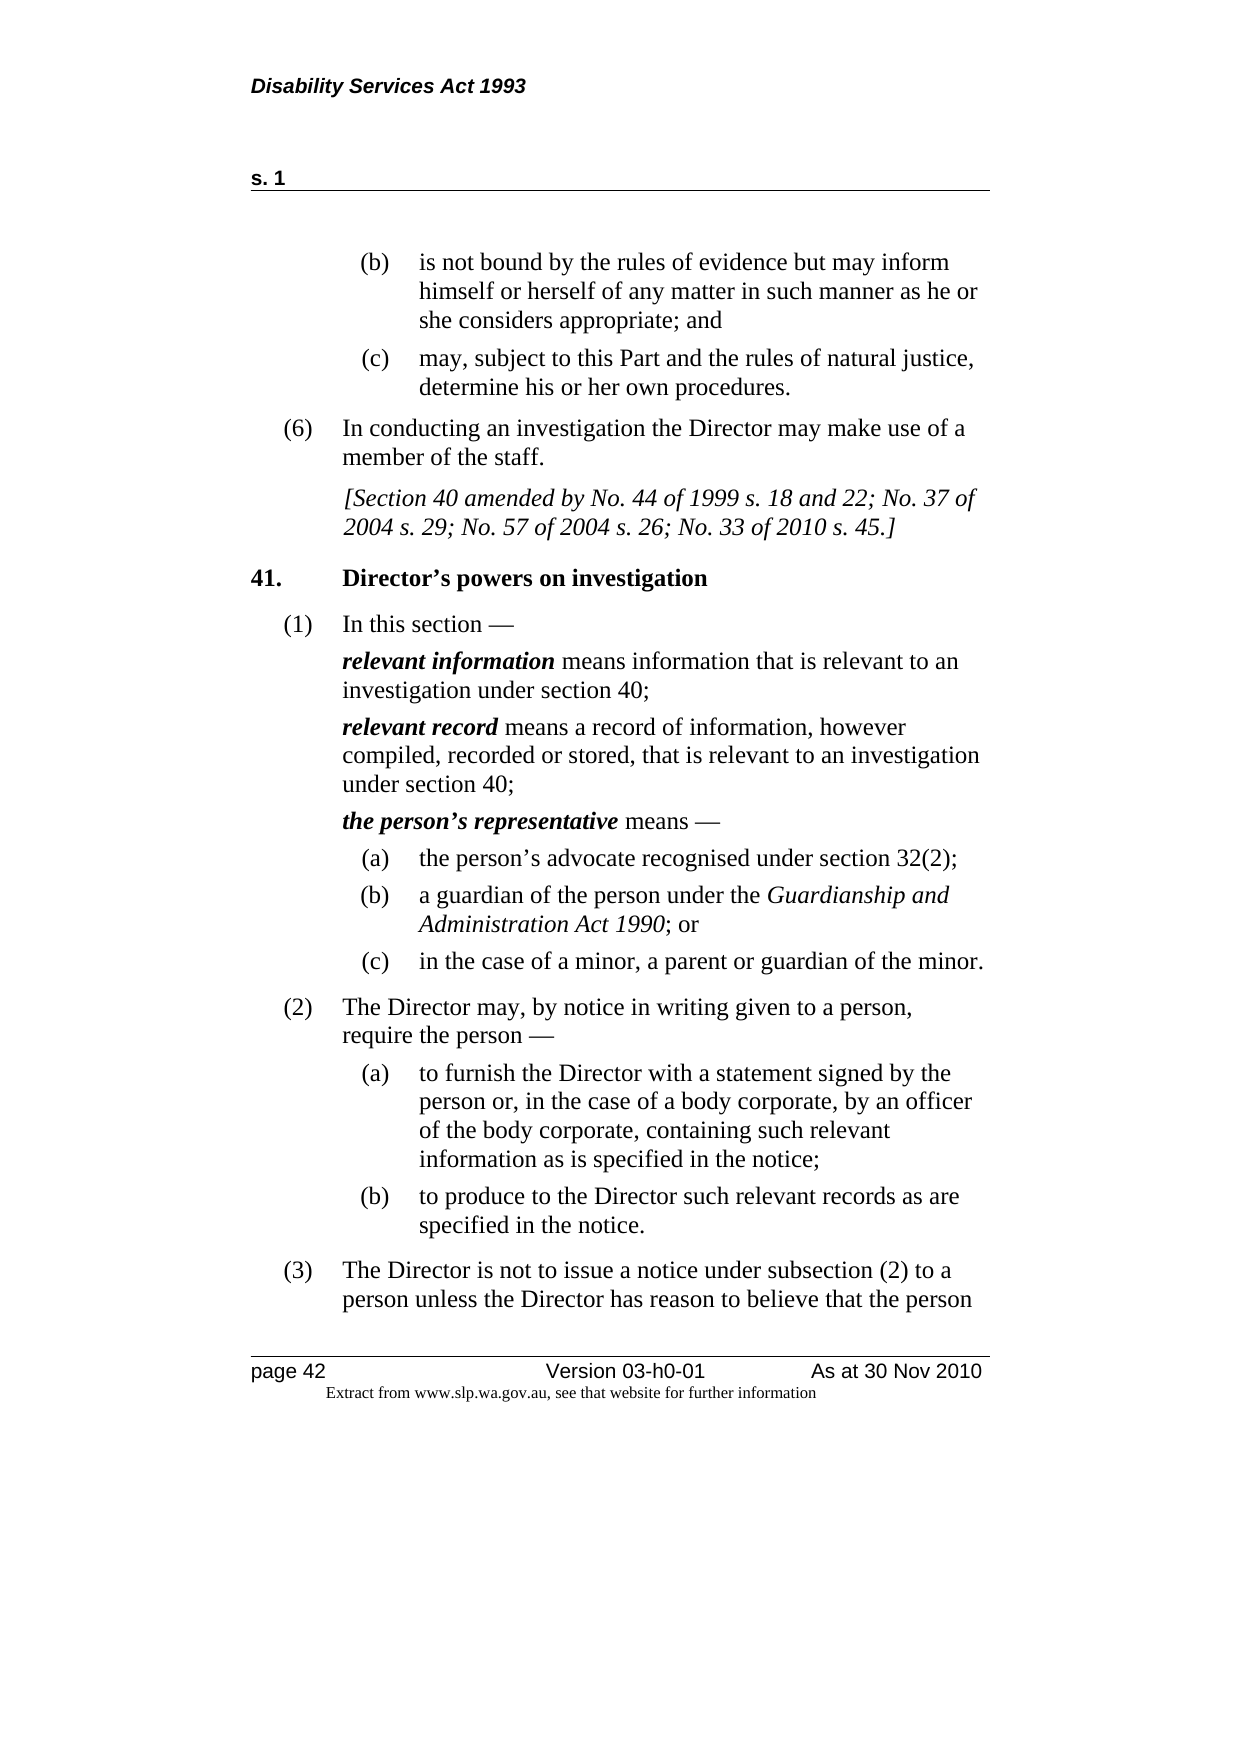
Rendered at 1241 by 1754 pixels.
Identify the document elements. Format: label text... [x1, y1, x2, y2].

text (1) In this section — [251, 609, 990, 638]
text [251, 1255, 990, 1313]
text relevant information means information that is relevant to an investigation under section 40; [251, 646, 990, 703]
text (b) a guardian of the person under the Guardianship and Administration Act 1990; or [251, 881, 990, 938]
text [Section 40 amended by No. 44 of 1999 s. 18 and 22; No. 37 of 2004 s. 29; No. 57 of 2004 s. 26; No. 33 of 2010 s. 45.] [251, 483, 990, 541]
text relevant record means a record of information, however compiled, recorded or stored, that is relevant to an investigation under section 40; [251, 712, 990, 798]
text the person’s representative means — [251, 806, 990, 835]
text (2) The Director may, by notice in writing given to a person, require the person — [251, 992, 990, 1049]
text (c) may, subject to this Part and the rules of natural justice, determine his or her own procedures. [251, 343, 990, 401]
text (b) is not bound by the rules of evidence but may inform himself or herself of any matter in such manner as he or she considers appropriate; and [251, 247, 990, 334]
text (c) in the case of a minor, a parent or guardian of the minor. [251, 946, 990, 975]
text (a) to furnish the Director with a statement signed by the person or, in the case of a body corporate, by an officer of the body corporate, containing such relevant information as is specified in the notice; [251, 1058, 990, 1173]
text (6) In conducting an investigation the Director may make use of a member of the staff. [251, 413, 990, 471]
subtitle 41. Director’s powers on investigation [251, 563, 990, 592]
text (b) to produce to the Director such relevant records as are specified in the notice. [251, 1181, 990, 1238]
text (a) the person’s advocate recognised under section 32(2); [251, 843, 990, 872]
